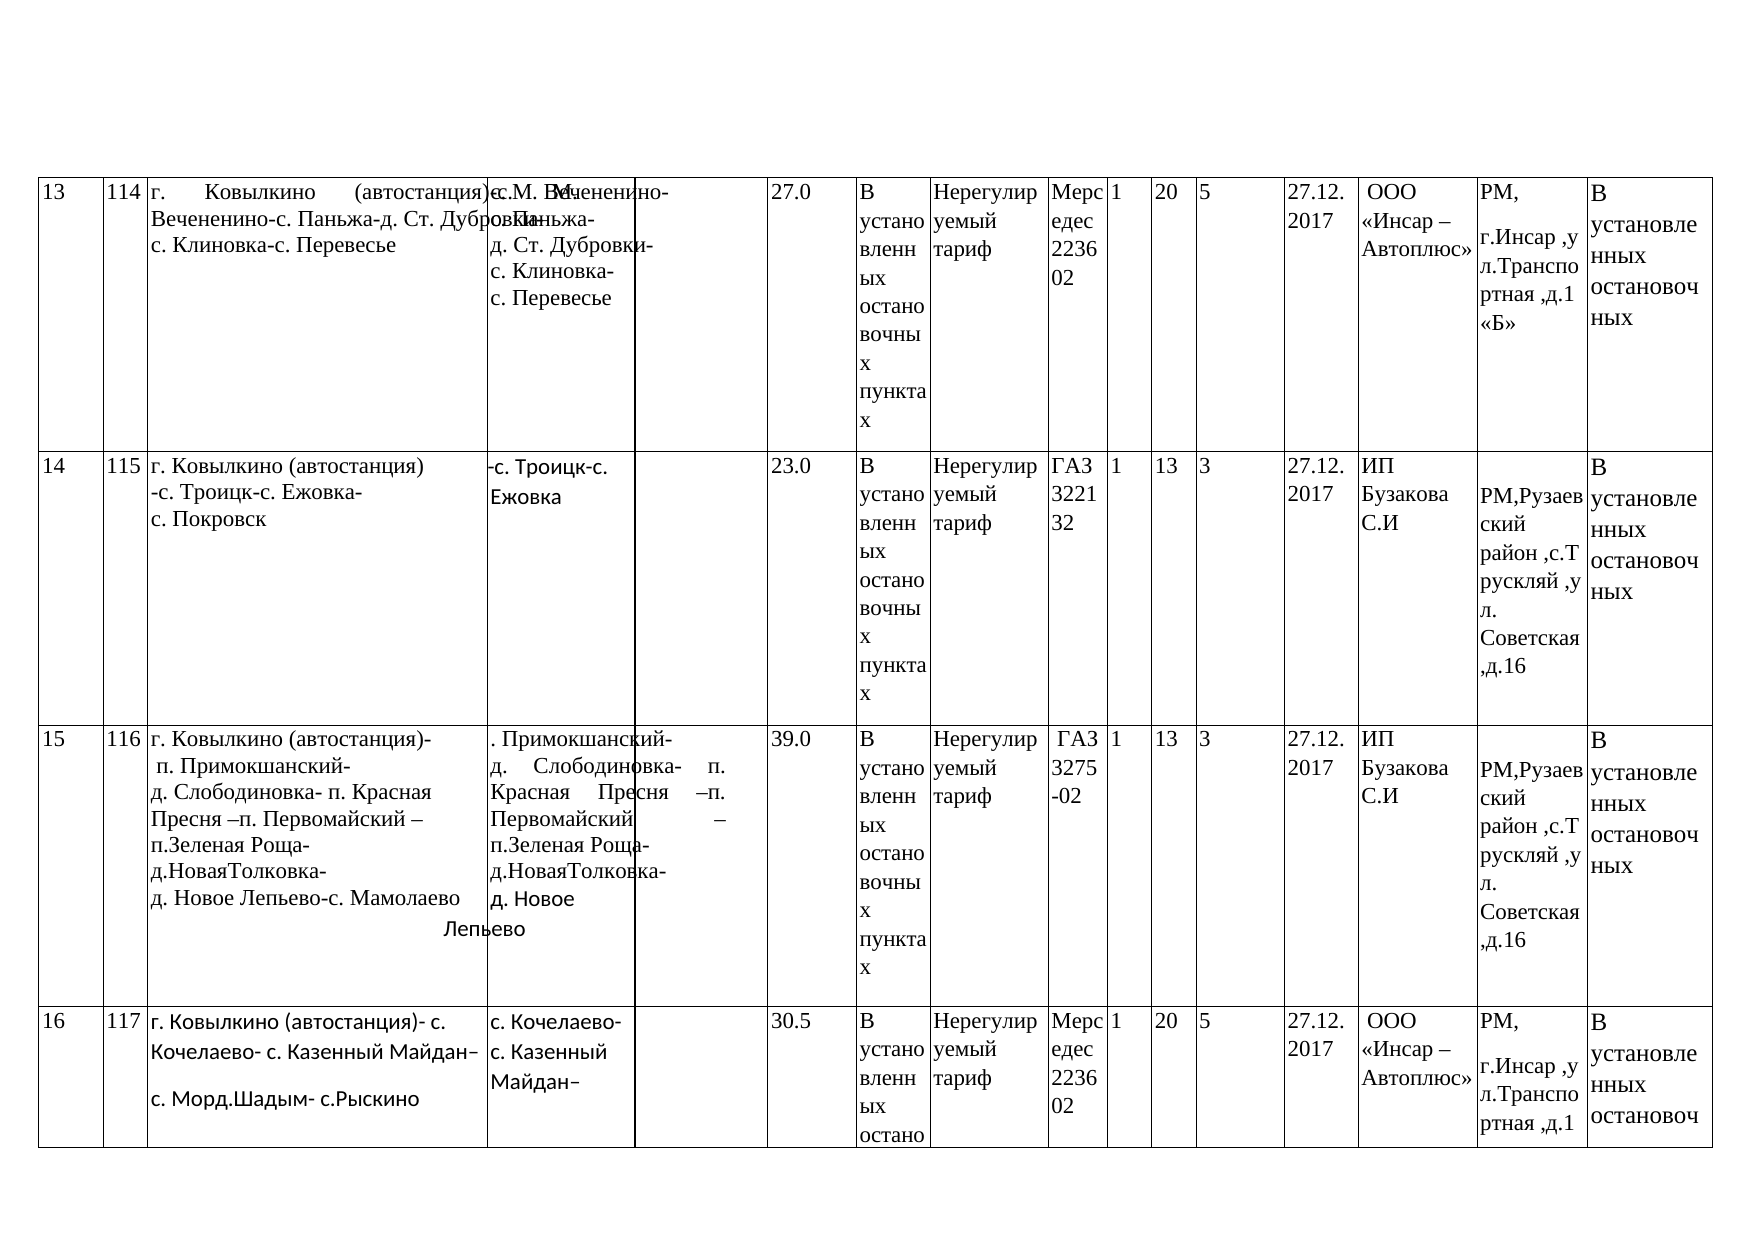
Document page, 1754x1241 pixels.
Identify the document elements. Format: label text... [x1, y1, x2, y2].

table_cell 16 [39, 1007, 103, 1147]
table_cell -с. Троицк-с. Ежовка [488, 452, 634, 724]
table_cell [636, 452, 767, 724]
table_cell 23.0 [768, 452, 856, 724]
table_cell РМ, г.Инсар ,ул.Транспортная ,д.1 «Б» [1478, 178, 1587, 451]
table_cell г. Ковылкино (автостанция)- п. Примокшанский- д. Слободиновка- п. Красная Пресня –п. Первомайский – п.Зеленая Роща- д.НоваяТолковка- д. Новое Лепьево-с. Мамолаево [148, 726, 487, 1006]
table_cell Мерседес 223602 [1049, 1007, 1107, 1147]
table_cell ИП Бузакова С.И [1359, 726, 1477, 1006]
table_cell Мерседес 223602 [1049, 178, 1107, 451]
table_cell ИП Бузакова С.И [1359, 452, 1477, 724]
table_cell 115 [104, 452, 147, 724]
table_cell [857, 1007, 930, 1147]
table_cell 15 [39, 726, 103, 1006]
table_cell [857, 178, 930, 451]
table_cell 27.12.2017 [1285, 452, 1358, 724]
table_cell РМ,Рузаевский район ,с.Трускляй ,ул. Советская,д.16 [1478, 726, 1587, 1006]
table_cell 3 [1197, 452, 1284, 724]
table_cell РМ,Рузаевский район ,с.Трускляй ,ул. Советская,д.16 [1478, 452, 1587, 724]
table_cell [488, 1007, 634, 1147]
table_cell 3 [1197, 726, 1284, 1006]
table_cell ООО «Инсар –Автоплюс» [1359, 178, 1477, 451]
table_cell ГАЗ 3275-02 [1049, 726, 1107, 1006]
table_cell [931, 1007, 1048, 1147]
table_cell 1 [1108, 726, 1151, 1006]
table_cell 1 [1108, 452, 1151, 724]
table_cell Нерегулируемый тариф [931, 726, 1048, 1006]
table_cell [636, 1007, 767, 1147]
table_cell В установленных остановочных пунктах [857, 452, 930, 724]
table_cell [1588, 1007, 1712, 1147]
table_cell 5 [1197, 178, 1284, 451]
table_cell г. Ковылкино (автостанция)-с. М. Вечененино-с. Паньжа-д. Ст. Дубровки- с. Клиновка-с. Перевесье [148, 178, 487, 451]
table_cell 13 [1152, 452, 1196, 724]
table_cell Нерегулируемый тариф [931, 452, 1048, 724]
table_cell 27.12.2017 [1285, 726, 1358, 1006]
table_cell В установленных остановочных [1588, 452, 1712, 724]
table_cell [148, 1007, 487, 1147]
table_cell г. Ковылкино (автостанция) -с. Троицк-с. Ежовка- с. Покровск [148, 452, 487, 724]
table_cell 1 [1108, 178, 1151, 451]
table_cell 20 [1152, 1007, 1196, 1147]
table_cell 117 [104, 1007, 147, 1147]
table_cell с. М. Вечененино- с. Паньжа- д. Ст. Дубровки- с. Клиновка- с. Перевесье [488, 178, 634, 451]
table_cell 30.5 [768, 1007, 856, 1147]
table_cell 116 [104, 726, 147, 1006]
table_cell ГАЗ 322132 [1049, 452, 1107, 724]
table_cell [1588, 178, 1712, 451]
table_cell 114 [104, 178, 147, 451]
table_cell 13 [39, 178, 103, 451]
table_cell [1478, 1007, 1587, 1147]
table_cell 39.0 [768, 726, 856, 1006]
table_cell 5 [1197, 1007, 1284, 1147]
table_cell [1359, 1007, 1477, 1147]
table_cell 27.0 [768, 178, 856, 451]
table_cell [931, 178, 1048, 451]
table_cell 27.12.2017 [1285, 178, 1358, 451]
table_cell 13 [1152, 726, 1196, 1006]
table_cell 27.12.2017 [1285, 1007, 1358, 1147]
table_cell 14 [39, 452, 103, 724]
table_cell 20 [1152, 178, 1196, 451]
table_cell 1 [1108, 1007, 1151, 1147]
table_cell В установленных остановочных [1588, 726, 1712, 1006]
table_cell [636, 178, 767, 451]
table_cell . Примокшанский- д. Слободиновка- п. Красная Пресня –п. Первомайский – п.Зеленая Роща- д.НоваяТолковка- д. Новое Лепьево [488, 726, 634, 1006]
table_cell В установленных остановочных пунктах [857, 726, 930, 1006]
table_cell [636, 726, 767, 1006]
